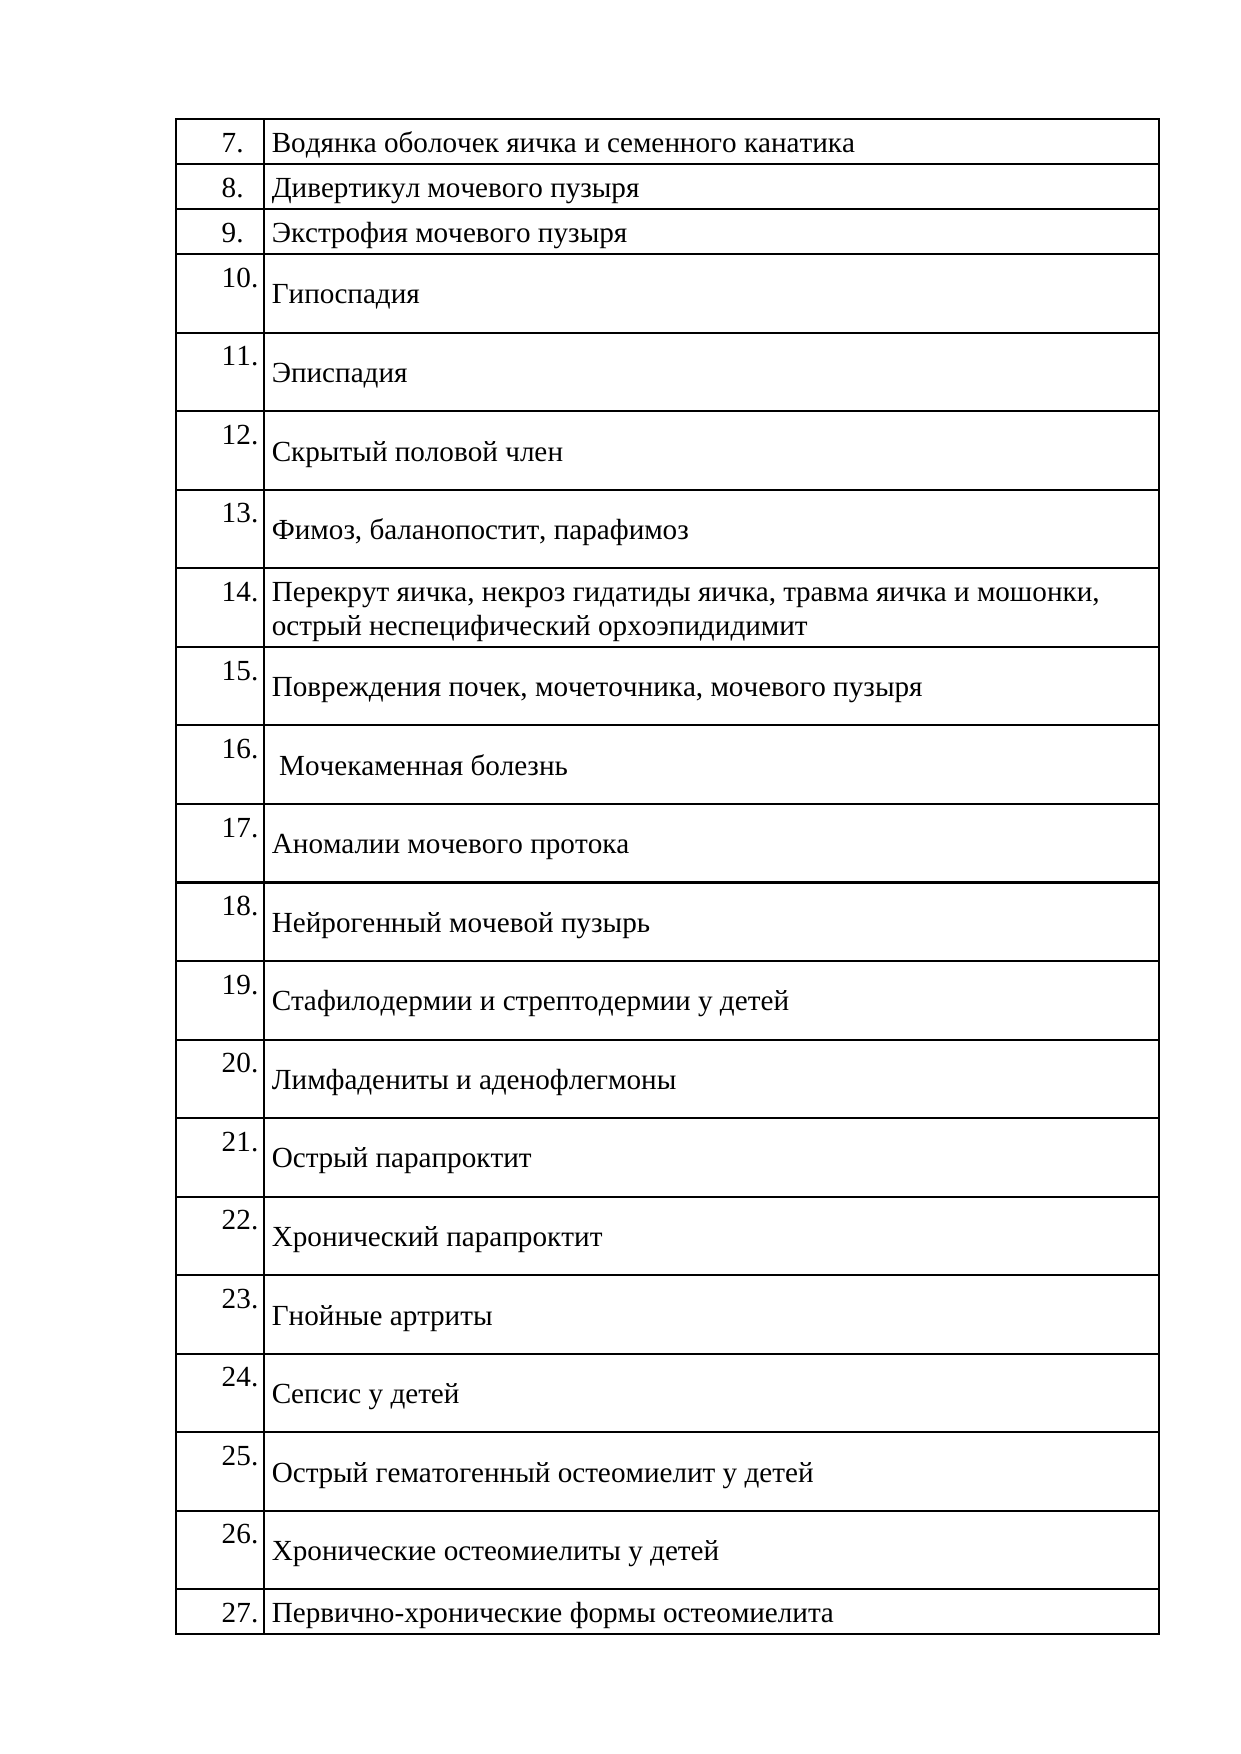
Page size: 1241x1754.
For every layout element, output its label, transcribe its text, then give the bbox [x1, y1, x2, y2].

table_cell Перекрут яичка, некроз гидатиды яичка, травма яичка и мошонки, острый неспецифический орхоэпидидимит [265, 569, 1158, 646]
table_cell [177, 255, 263, 332]
table_cell [177, 210, 263, 253]
table_cell [177, 412, 263, 489]
table_cell Фимоз, баланопостит, парафимоз [265, 491, 1158, 567]
table_cell [177, 1119, 263, 1196]
table_cell [177, 1355, 263, 1431]
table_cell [265, 1590, 1158, 1633]
table_cell Повреждения почек, мочеточника, мочевого пузыря [265, 648, 1158, 724]
table_cell [177, 1433, 263, 1510]
table_cell Гнойные артриты [265, 1276, 1158, 1353]
table_cell [177, 1276, 263, 1353]
table_cell Стафилодермии и стрептодермии у детей [265, 962, 1158, 1038]
table_cell Сепсис у детей [265, 1355, 1158, 1431]
table_cell Гипоспадия [265, 255, 1158, 332]
table_cell [177, 962, 263, 1038]
table_cell Хронический парапроктит [265, 1198, 1158, 1274]
table_cell [177, 1590, 263, 1633]
table_cell Аномалии мочевого протока [265, 805, 1158, 881]
table_cell [177, 334, 263, 410]
table_cell Эписпадия [265, 334, 1158, 410]
table_cell Нейрогенный мочевой пузырь [265, 884, 1158, 960]
table_cell Мочекаменная болезнь [265, 726, 1158, 803]
table_cell Дивертикул мочевого пузыря [265, 165, 1158, 208]
table_cell [177, 569, 263, 646]
table_cell [177, 1041, 263, 1117]
table_cell [177, 120, 263, 163]
table_cell Скрытый половой член [265, 412, 1158, 489]
table_cell Хронические остеомиелиты у детей [265, 1512, 1158, 1588]
table_cell [177, 1198, 263, 1274]
table_cell [177, 726, 263, 803]
table_cell Водянка оболочек яичка и семенного канатика [265, 120, 1158, 163]
table_cell Лимфадениты и аденофлегмоны [265, 1041, 1158, 1117]
table_cell [177, 648, 263, 724]
table_cell Острый гематогенный остеомиелит у детей [265, 1433, 1158, 1510]
table_cell [177, 165, 263, 208]
table_cell [177, 491, 263, 567]
table_cell [177, 805, 263, 881]
table_cell [177, 1512, 263, 1588]
table_cell Экстрофия мочевого пузыря [265, 210, 1158, 253]
table_cell [177, 884, 263, 960]
table_cell Острый парапроктит [265, 1119, 1158, 1196]
